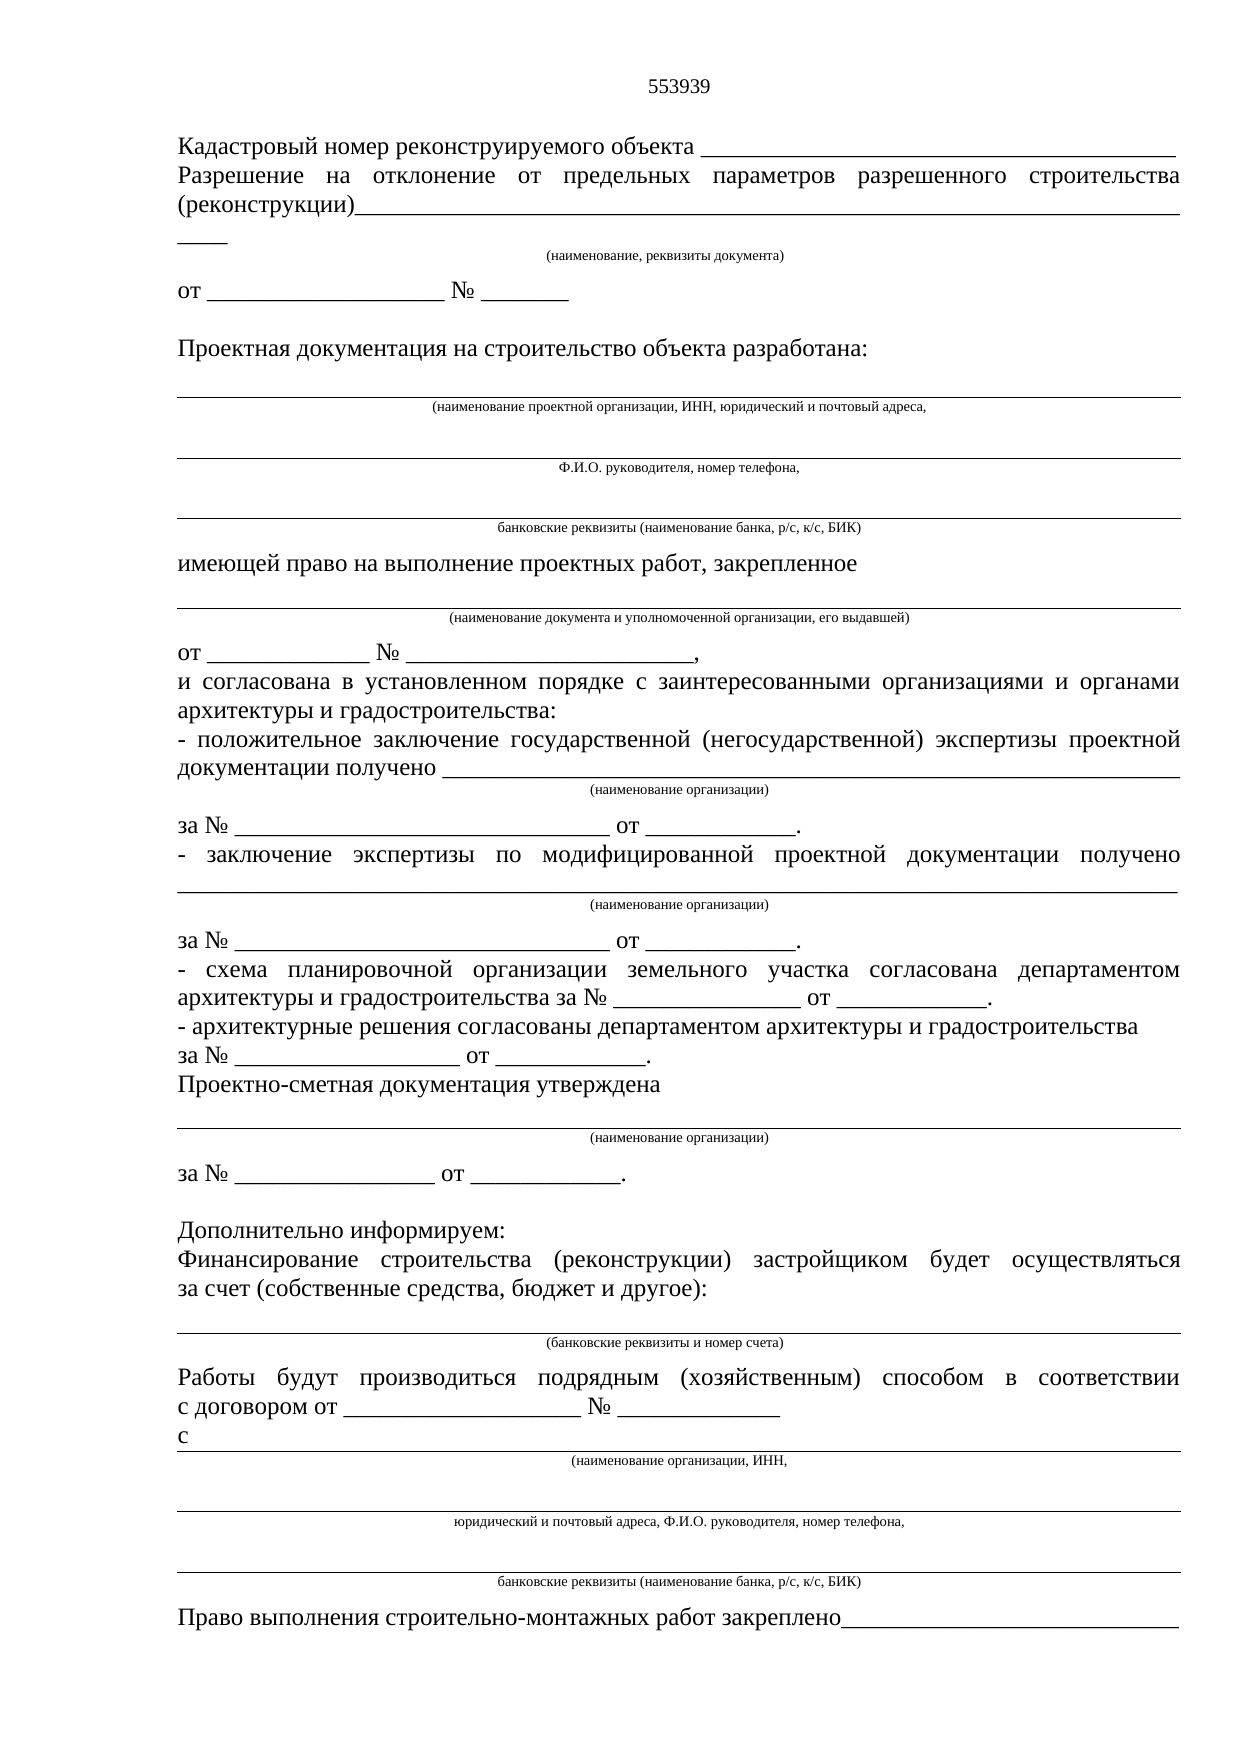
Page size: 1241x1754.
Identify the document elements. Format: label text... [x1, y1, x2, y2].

text за № ________________ от ____________. [177, 1158, 1181, 1187]
text от ___________________ № _______ [177, 275, 1181, 304]
text Проектно-сметная документация утверждена [177, 1069, 1181, 1097]
text Ф.И.О. руководителя, номер телефона, [177, 459, 1181, 487]
text за № ______________________________ от ____________. [177, 810, 1181, 839]
text (наименование организации, ИНН, [177, 1452, 1181, 1481]
text (наименование документа и уполномоченной организации, его выдавшей) [177, 609, 1181, 637]
text за № ______________________________ от ____________. [177, 925, 1181, 954]
text от _____________ № _______________________, [177, 637, 1181, 666]
text (наименование организации) [177, 781, 1181, 810]
text Разрешение на отклонение от предельных параметров разрешенного строительства (реконструкции)______________________________________________________________________ [177, 160, 1181, 246]
text (наименование, реквизиты документа) [177, 246, 1181, 275]
text - схема планировочной организации земельного участка согласована департаментом архитектуры и градостроительства за № _______________ от ____________. [177, 954, 1181, 1011]
text Проектная документация на строительство объекта разработана: [177, 333, 1181, 361]
text Дополнительно информируем: [177, 1216, 1181, 1244]
text и согласована в установленном порядке с заинтересованными организациями и органами архитектуры и градостроительства: [177, 666, 1181, 724]
text Финансирование строительства (реконструкции) застройщиком будет осуществляться за счет (собственные средства, бюджет и другое): [177, 1244, 1181, 1302]
text Работы будут производиться подрядным (хозяйственным) способом в соответствии с договором от ___________________ № _____________ [177, 1362, 1181, 1420]
text (наименование проектной организации, ИНН, юридический и почтовый адреса, [177, 398, 1181, 427]
text Право выполнения строительно-монтажных работ закреплено___________________________ [177, 1602, 1181, 1631]
text банковские реквизиты (наименование банка, р/с, к/с, БИК) [177, 1573, 1181, 1602]
text юридический и почтовый адреса, Ф.И.О. руководителя, номер телефона, [177, 1512, 1181, 1541]
text - архитектурные решения согласованы департаментом архитектуры и градостроительства [177, 1011, 1181, 1040]
text (банковские реквизиты и номер счета) [472, 1334, 1181, 1362]
text Кадастровый номер реконструируемого объекта ______________________________________ [177, 131, 1181, 160]
text имеющей право на выполнение проектных работ, закрепленное [177, 548, 1181, 577]
text (наименование организации) [177, 1129, 1181, 1158]
text с [177, 1420, 1181, 1451]
text - заключение экспертизы по модифицированной проектной документации получено ________________________________________________________________________________ [177, 839, 1181, 896]
text (наименование организации) [177, 896, 1181, 925]
text - положительное заключение государственной (негосударственной) экспертизы проектной документации получено ___________________________________________________________ [177, 724, 1181, 781]
text за № __________________ от ____________. [177, 1040, 1181, 1069]
text банковские реквизиты (наименование банка, р/с, к/с, БИК) [177, 519, 1181, 548]
